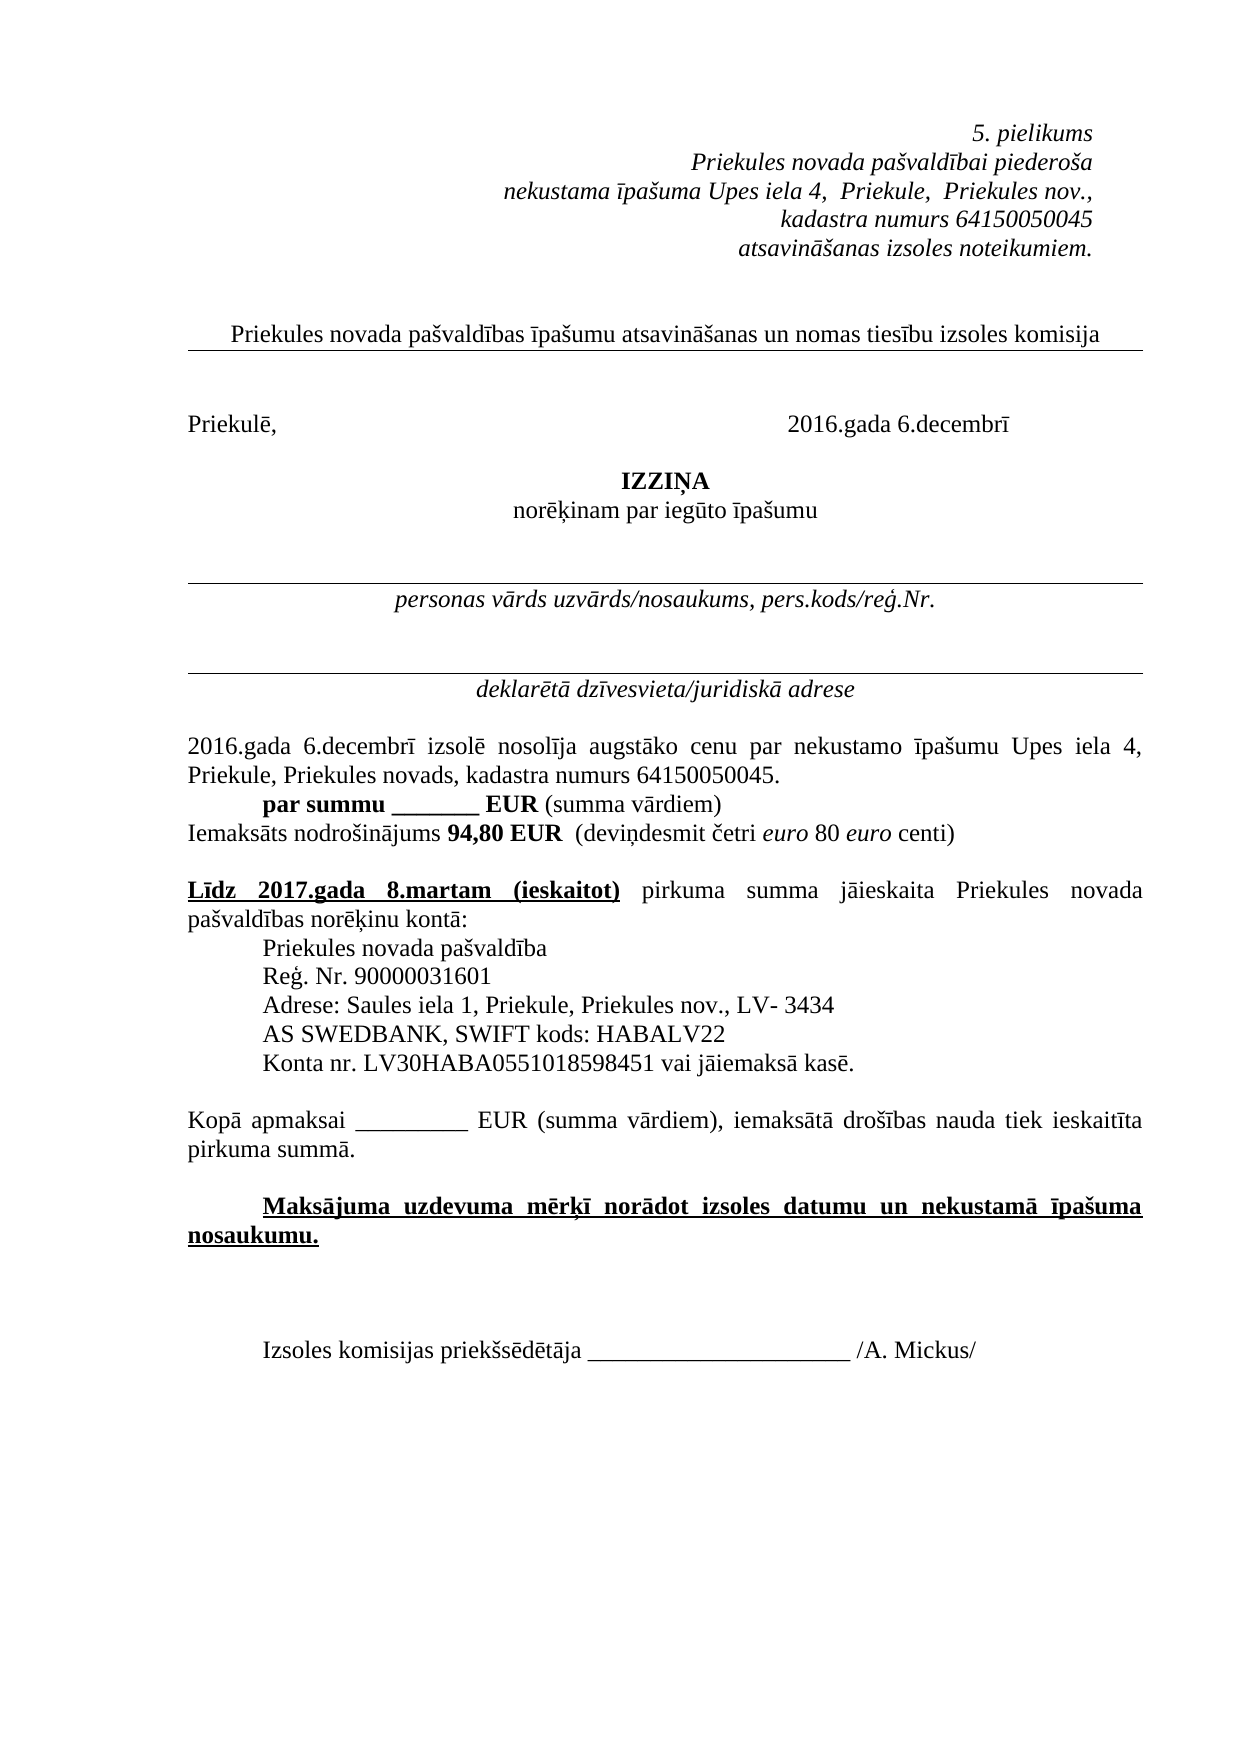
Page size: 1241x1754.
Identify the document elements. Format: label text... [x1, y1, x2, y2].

text Priekules novada pašvaldība [187, 933, 1143, 961]
text personas vārds uzvārds/nosaukums, pers.kods/reģ.Nr. [187, 584, 1143, 613]
text nekustama īpašuma Upes iela 4, Priekule, Priekules nov., [187, 176, 1093, 204]
text Reģ. Nr. 90000031601 [187, 961, 1143, 990]
text AS SWEDBANK, SWIFT kods: HABALV22 [187, 1019, 1143, 1048]
text deklarētā dzīvesvieta/juridiskā adrese [187, 674, 1143, 703]
text Priekulē, 2016.gada 6.decembrī [187, 409, 1143, 438]
text IZZIŅA [187, 466, 1143, 495]
text Iemaksāts nodrošinājums 94,80 EUR (deviņdesmit četri euro 80 euro centi) [187, 818, 1143, 846]
text norēķinam par iegūto īpašumu [187, 495, 1143, 524]
text Izsoles komisijas priekšsēdētāja _____________________ /A. Mickus/ [187, 1335, 1143, 1364]
text 5. pielikums [187, 118, 1093, 147]
text Priekules novada pašvaldības īpašumu atsavināšanas un nomas tiesību izsoles komisija [187, 319, 1143, 351]
text atsavināšanas izsoles noteikumiem. [187, 233, 1093, 262]
text Kopā apmaksai _________ EUR (summa vārdiem), iemaksātā drošības nauda tiek ieskaitīta pirkuma summā. [187, 1105, 1143, 1163]
text Konta nr. LV30HABA0551018598451 vai jāiemaksā kasē. [187, 1048, 1143, 1076]
text par summu _______ EUR (summa vārdiem) [187, 789, 1143, 818]
text Līdz 2017.gada 8.martam (ieskaitot) pirkuma summa jāieskaita Priekules novada pašvaldības norēķinu kontā: [187, 875, 1143, 933]
text kadastra numurs 64150050045 [187, 204, 1093, 233]
text Priekules novada pašvaldībai piederoša [187, 147, 1093, 176]
text 2016.gada 6.decembrī izsolē nosolīja augstāko cenu par nekustamo īpašumu Upes iela 4, Priekule, Priekules novads, kadastra numurs 64150050045. [187, 731, 1143, 789]
text Maksājuma uzdevuma mērķī norādot izsoles datumu un nekustamā īpašuma nosaukumu. [187, 1191, 1143, 1249]
text Adrese: Saules iela 1, Priekule, Priekules nov., LV- 3434 [187, 990, 1143, 1019]
